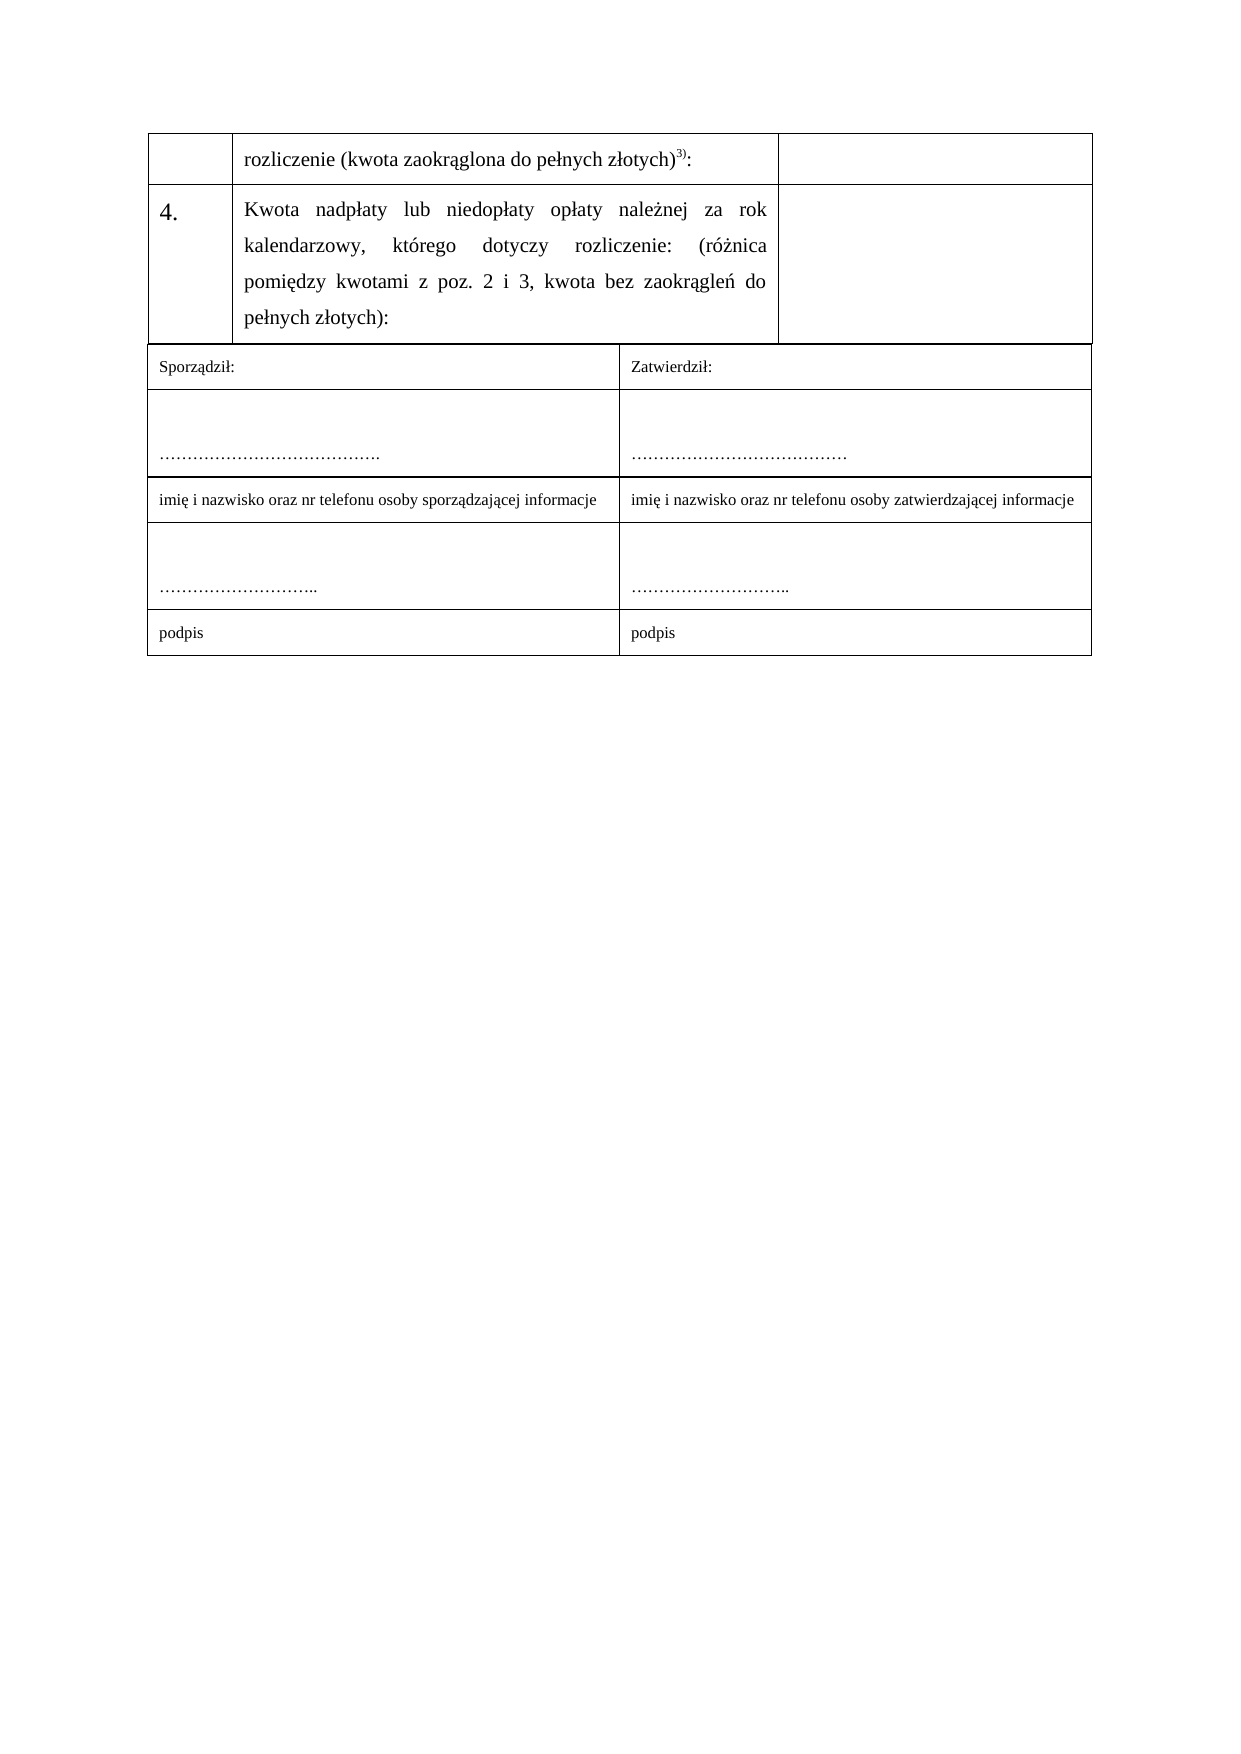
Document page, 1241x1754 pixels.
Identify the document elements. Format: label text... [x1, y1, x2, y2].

table_cell 3. [149, 134, 232, 184]
table_cell ……………………….. [620, 523, 1091, 609]
table_header Zatwierdził: [620, 345, 1091, 389]
table_cell 4. [149, 185, 232, 342]
table_cell …………………………………. [148, 390, 619, 476]
table_cell ………………………………… [620, 390, 1091, 476]
table_cell podpis [620, 610, 1091, 655]
table_cell imię i nazwisko oraz nr telefonu osoby zatwierdzającej informacje [620, 478, 1091, 522]
table_cell podpis [148, 610, 619, 655]
table_cell [779, 185, 1092, 342]
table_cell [233, 134, 778, 184]
table_cell Kwota nadpłaty lub niedopłaty opłaty należnej za rok kalendarzowy, którego dotyczy rozliczenie: (różnica pomiędzy kwotami z poz. 2 i 3, kwota bez zaokrągleń do pełnych złotych): [233, 185, 778, 342]
table_cell imię i nazwisko oraz nr telefonu osoby sporządzającej informacje [148, 478, 619, 522]
table_cell ……………………….. [148, 523, 619, 609]
table_header Sporządził: [148, 345, 619, 389]
table_cell [779, 134, 1092, 184]
